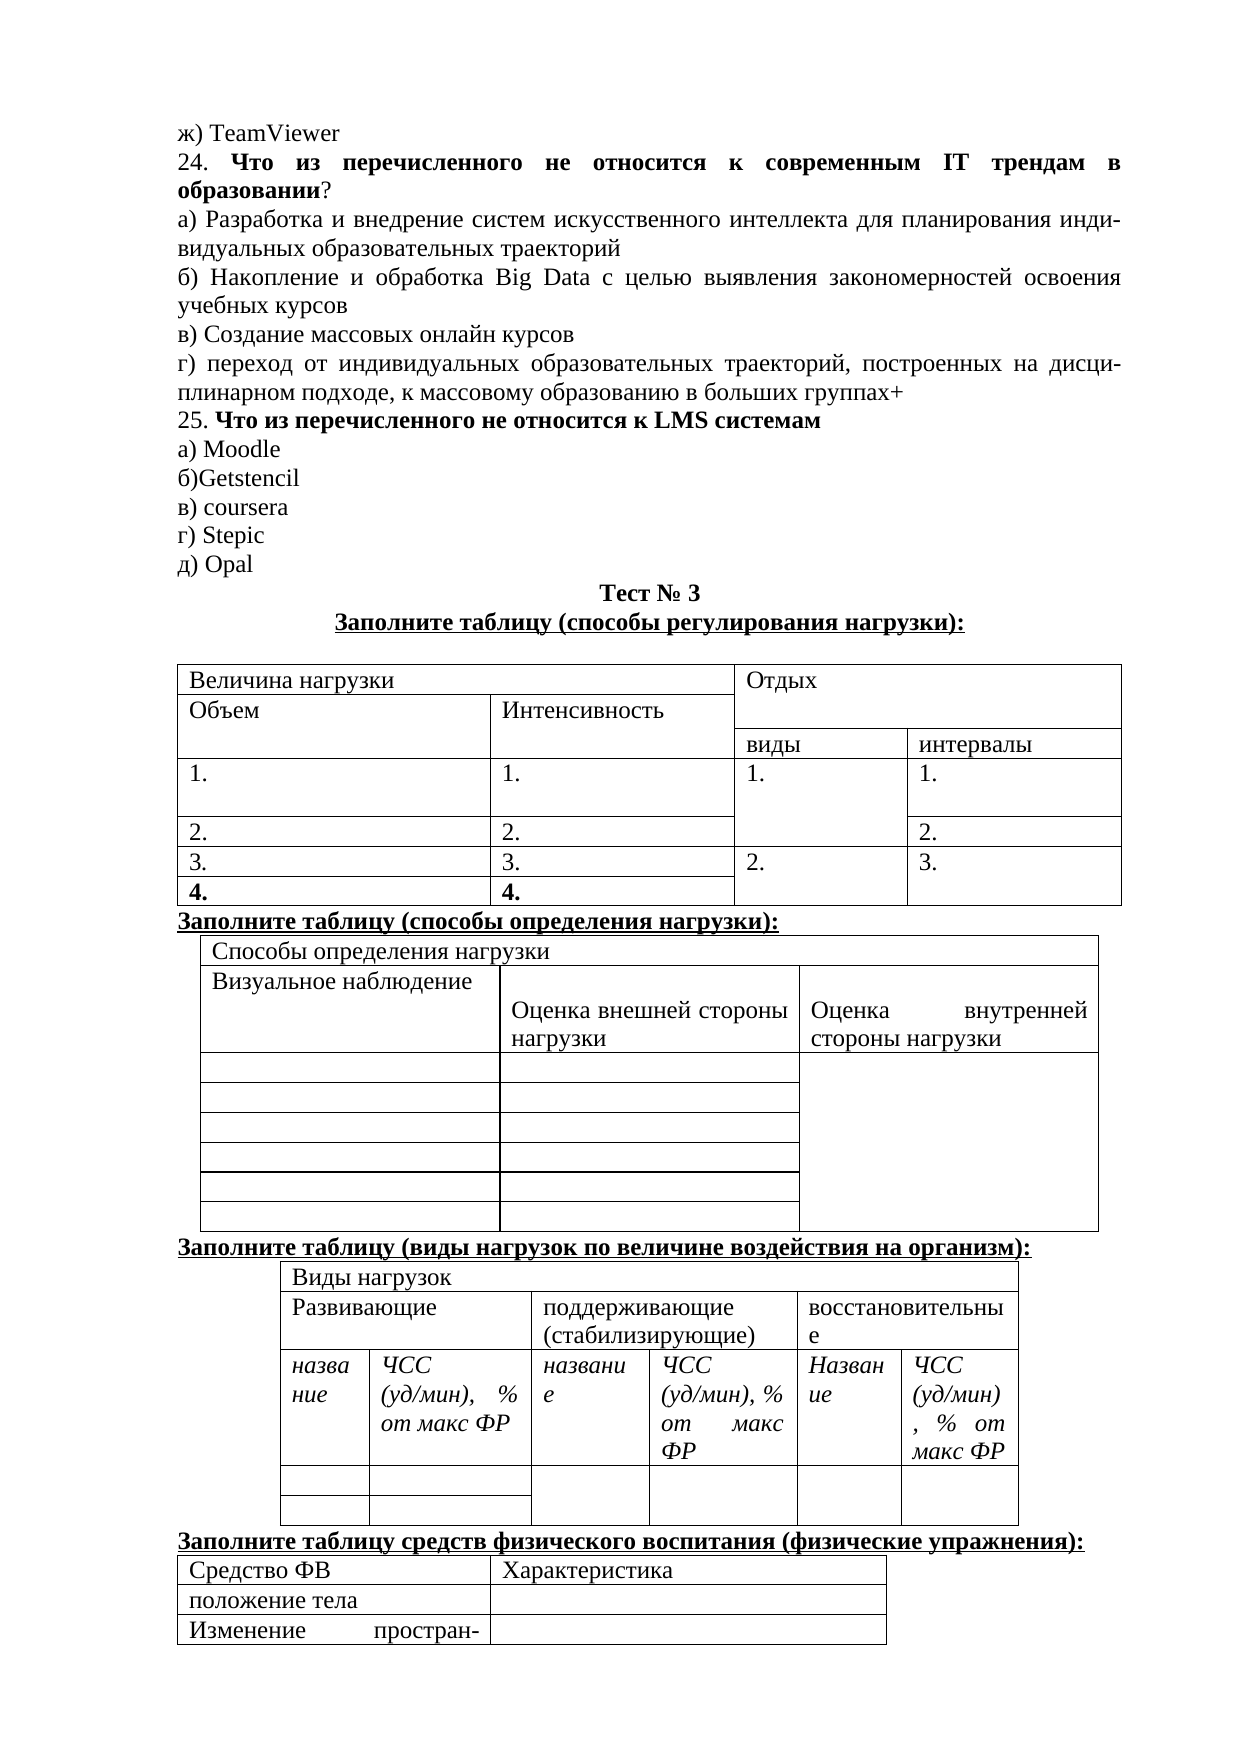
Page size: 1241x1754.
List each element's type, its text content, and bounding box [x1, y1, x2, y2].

table_cell Интенсивность [491, 695, 734, 757]
table_header Характеристика [491, 1556, 886, 1584]
table_cell Развивающие [281, 1292, 531, 1349]
table_cell [281, 1496, 369, 1525]
table_cell Объем [178, 695, 490, 757]
title в) coursera [177, 492, 1122, 521]
table_cell название [532, 1350, 649, 1465]
table_cell [201, 1173, 499, 1201]
table_cell 1. [908, 759, 1121, 816]
table_cell [532, 1466, 649, 1525]
table_cell Оценка внутренней стороны нагрузки [800, 966, 1098, 1052]
title д) Opal [177, 549, 1122, 578]
table_cell виды [735, 729, 907, 757]
table_cell 2. [491, 817, 734, 846]
table_cell [800, 1053, 1098, 1231]
title а) Moodle [177, 434, 1122, 463]
title г) переход от индивидуальных образовательных траекторий, построенных на дисци-плинарном подходе, к массовому образованию в больших группах+ [177, 348, 1122, 406]
table_cell [281, 1466, 369, 1495]
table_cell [178, 1615, 490, 1644]
title 24. Что из перечисленного не относится к современным IT трендам в образовании? [177, 147, 1122, 204]
table_cell [370, 1496, 531, 1525]
title Заполните таблицу средств физического воспитания (физические упражнения): [177, 1526, 1122, 1554]
title 25. Что из перечисленного не относится к LMS системам [177, 406, 1122, 434]
table_header Средство ФВ [178, 1556, 490, 1584]
table_cell [491, 1615, 886, 1644]
table_header Способы определения нагрузки [201, 936, 1098, 965]
table_cell Оценка внешней стороны нагрузки [501, 966, 799, 1052]
table_cell 1. [178, 759, 490, 816]
table_cell ЧСС (уд/мин), % от макс ФР [650, 1350, 797, 1465]
table_cell [902, 1466, 1018, 1525]
table_header Отдых [735, 665, 1121, 728]
table_cell [650, 1466, 797, 1525]
table_cell [201, 1113, 499, 1142]
table_cell [501, 1113, 799, 1142]
table_cell 3. [491, 847, 734, 876]
table_header Виды нагрузок [281, 1262, 1018, 1291]
table_cell поддерживающие (стабилизирующие) [532, 1292, 797, 1349]
table_cell 1. [491, 759, 734, 816]
table_cell 2. [735, 847, 907, 905]
table_cell [501, 1173, 799, 1201]
table_cell 4. [491, 877, 734, 905]
table_cell восстановительные [798, 1292, 1018, 1349]
table_cell 4. [178, 877, 490, 905]
title а) Разработка и внедрение систем искусственного интеллекта для планирования инди-видуальных образовательных траекторий [177, 204, 1122, 262]
title Заполните таблицу (способы определения нагрузки): [177, 906, 1122, 935]
table_cell Визуальное наблюдение [201, 966, 499, 1052]
table_cell [501, 1202, 799, 1231]
table_cell 2. [178, 817, 490, 846]
title ж) TeamViewer [177, 118, 1122, 147]
table_cell интервалы [908, 729, 1121, 757]
title Заполните таблицу (виды нагрузок по величине воздействия на организм): [177, 1232, 1122, 1261]
table_cell [201, 1053, 499, 1082]
table_cell Название [798, 1350, 901, 1465]
table_cell [501, 1143, 799, 1171]
table_cell [201, 1143, 499, 1171]
table_cell [491, 1585, 886, 1614]
table_cell 1. [735, 759, 907, 846]
table_cell [501, 1083, 799, 1112]
title Тест № 3 [177, 578, 1122, 607]
title б)Getstencil [177, 463, 1122, 492]
table_cell [501, 1053, 799, 1082]
title б) Накопление и обработка Big Data с целью выявления закономерностей освоения учебных курсов [177, 262, 1122, 319]
table_cell ЧСС (уд/мин), % от макс ФР [370, 1350, 531, 1465]
table_cell 3. [908, 847, 1121, 905]
table_cell 2. [908, 817, 1121, 846]
table_cell [798, 1466, 901, 1525]
title г) Stepic [177, 521, 1122, 549]
title Заполните таблицу (способы регулирования нагрузки): [177, 607, 1122, 636]
table_cell ЧСС (уд/мин), % от макс ФР [902, 1350, 1018, 1465]
table_cell 3. [178, 847, 490, 876]
table_cell название [281, 1350, 369, 1465]
title в) Создание массовых онлайн курсов [177, 319, 1122, 348]
table_cell положение тела [178, 1585, 490, 1614]
table_cell [370, 1466, 531, 1495]
table_cell [201, 1202, 499, 1231]
table_header Величина нагрузки [178, 665, 734, 694]
table_cell [201, 1083, 499, 1112]
